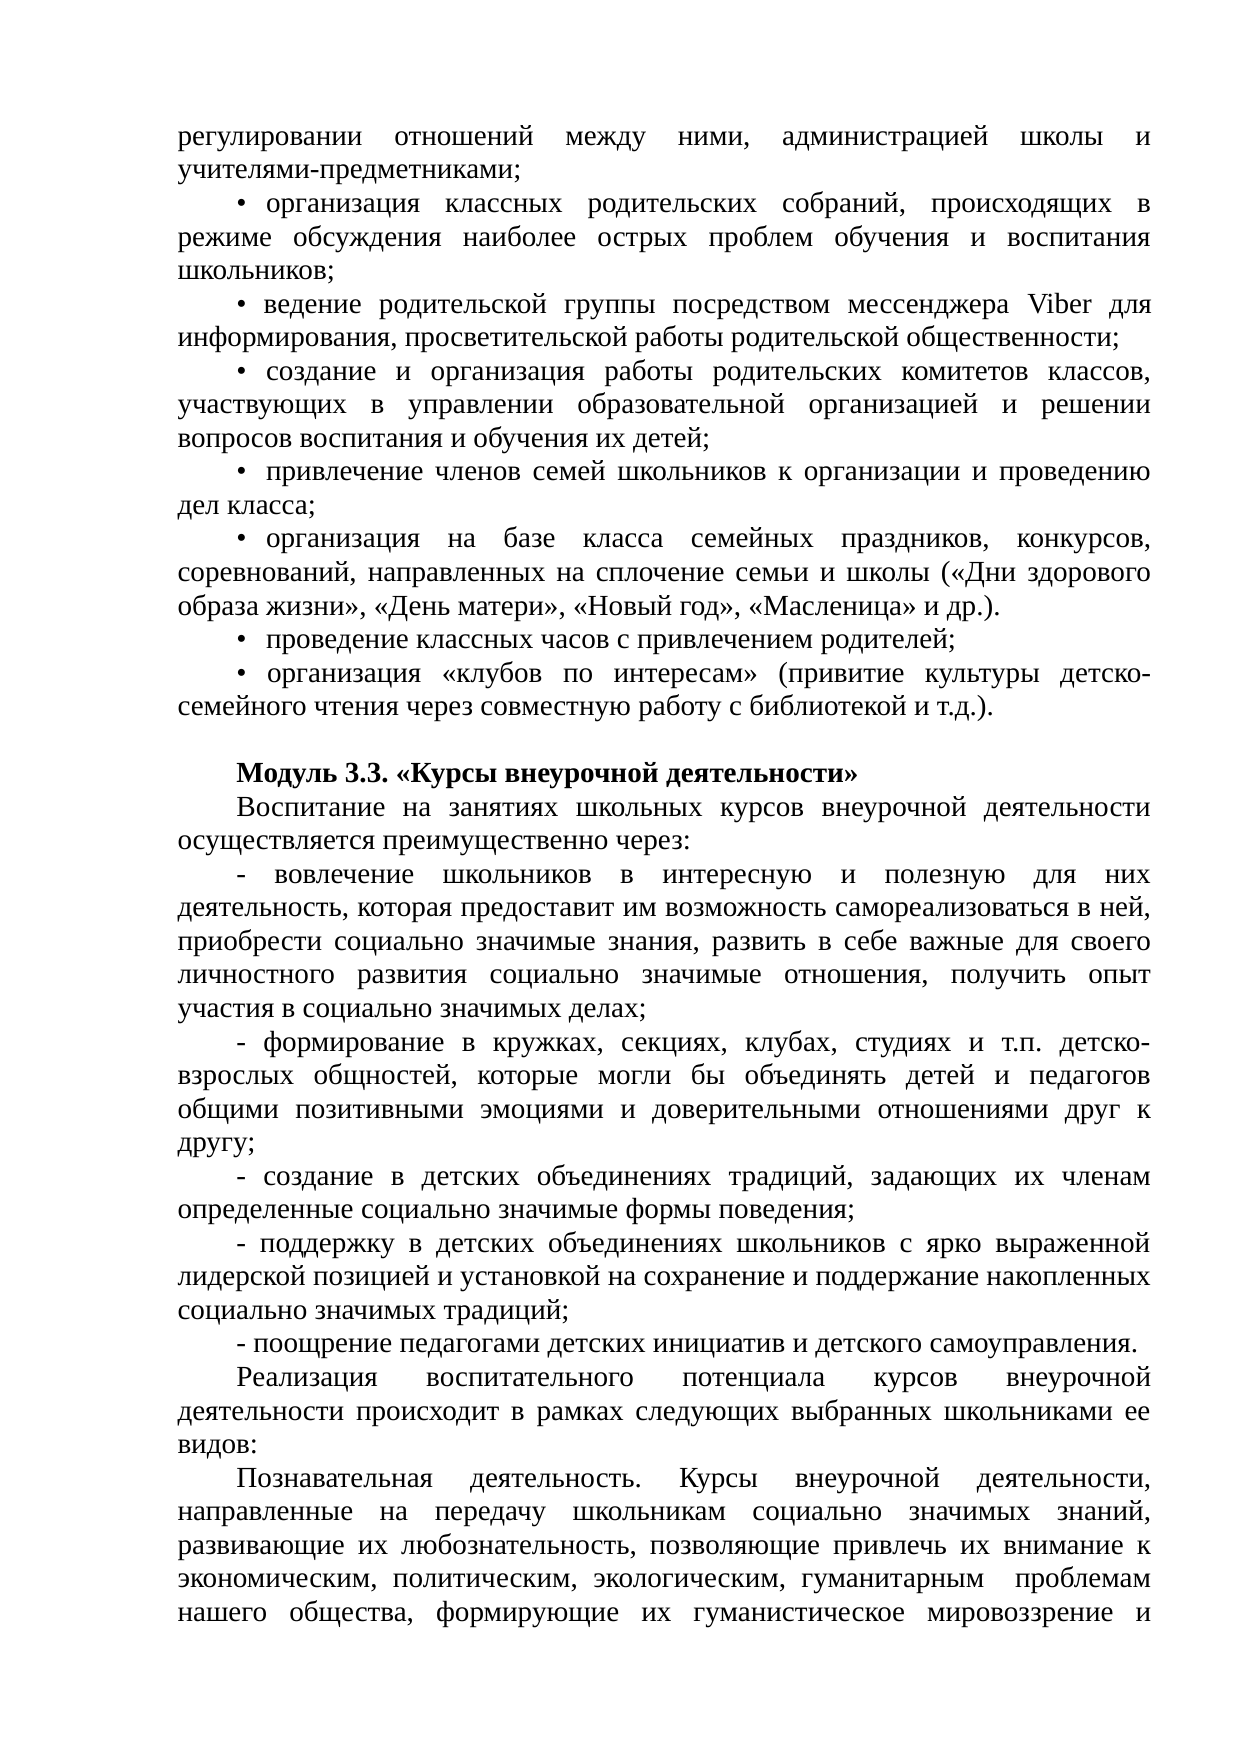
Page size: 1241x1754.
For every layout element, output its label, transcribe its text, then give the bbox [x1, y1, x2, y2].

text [177, 1460, 1152, 1627]
text Модуль 3.3. «Курсы внеурочной деятельности» [177, 755, 1152, 789]
text • создание и организация работы родительских комитетов классов, участвующих в управлении образовательной организацией и решении вопросов воспитания и обучения их детей; [177, 353, 1152, 453]
text - формирование в кружках, секциях, клубах, студиях и т.п. детско-взрослых общностей, которые могли бы объединять детей и педагогов общими позитивными эмоциями и доверительными отношениями друг к другу; [177, 1024, 1152, 1158]
text Воспитание на занятиях школьных курсов внеурочной деятельности осуществляется преимущественно через: [177, 789, 1152, 856]
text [177, 118, 1152, 185]
text - вовлечение школьников в интересную и полезную для них деятельность, которая предоставит им возможность самореализоваться в ней, приобрести социально значимые знания, развить в себе важные для своего личностного развития социально значимые отношения, получить опыт участия в социально значимых делах; [177, 856, 1152, 1024]
text - поощрение педагогами детских инициатив и детского самоуправления. [177, 1326, 1152, 1359]
text • привлечение членов семей школьников к организации и проведению дел класса; [177, 453, 1152, 521]
text • организация на базе класса семейных праздников, конкурсов, соревнований, направленных на сплочение семьи и школы («Дни здорового образа жизни», «День матери», «Новый год», «Масленица» и др.). [177, 521, 1152, 621]
text • ведение родительской группы посредством мессенджера Viber для информирования, просветительской работы родительской общественности; [177, 286, 1152, 353]
text - поддержку в детских объединениях школьников с ярко выраженной лидерской позицией и установкой на сохранение и поддержание накопленных социально значимых традиций; [177, 1225, 1152, 1326]
text • проведение классных часов с привлечением родителей; [177, 621, 1152, 655]
text - создание в детских объединениях традиций, задающих их членам определенные социально значимые формы поведения; [177, 1158, 1152, 1225]
text Реализация воспитательного потенциала курсов внеурочной деятельности происходит в рамках следующих выбранных школьниками ее видов: [177, 1359, 1152, 1460]
text • организация классных родительских собраний, происходящих в режиме обсуждения наиболее острых проблем обучения и воспитания школьников; [177, 185, 1152, 286]
text • организация «клубов по интересам» (привитие культуры детско-семейного чтения через совместную работу с библиотекой и т.д.). [177, 655, 1152, 722]
